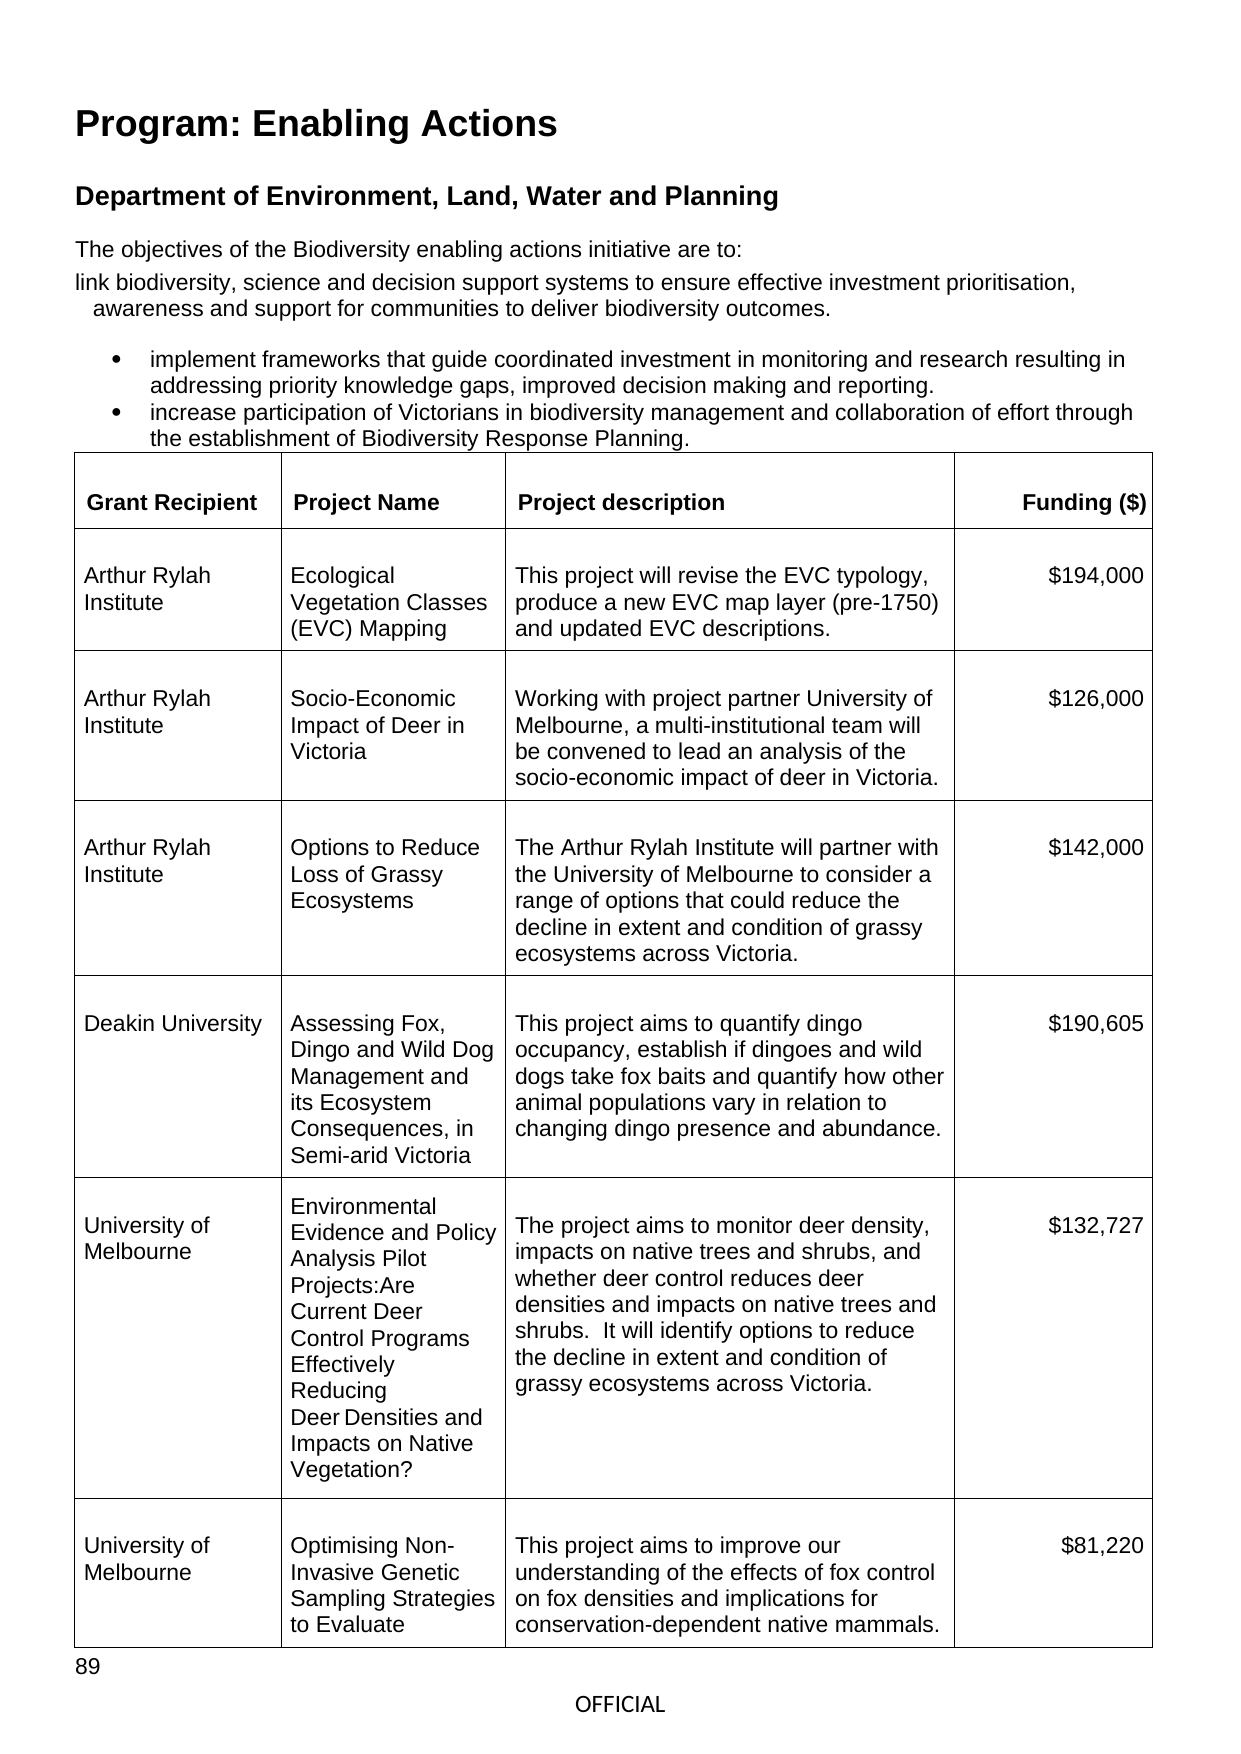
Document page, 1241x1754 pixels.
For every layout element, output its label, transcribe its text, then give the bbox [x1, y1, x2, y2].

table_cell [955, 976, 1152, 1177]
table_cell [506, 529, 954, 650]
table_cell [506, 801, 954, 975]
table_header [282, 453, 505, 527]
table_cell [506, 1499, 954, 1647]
text link biodiversity, science and decision support systems to ensure effective investment prioritisation, awareness and support for communities to deliver biodiversity outcomes. [75, 268, 1165, 321]
list implement frameworks that guide coordinated investment in monitoring and research resulting in addressing priority knowledge gaps, improved decision making and reporting. [112, 346, 1165, 399]
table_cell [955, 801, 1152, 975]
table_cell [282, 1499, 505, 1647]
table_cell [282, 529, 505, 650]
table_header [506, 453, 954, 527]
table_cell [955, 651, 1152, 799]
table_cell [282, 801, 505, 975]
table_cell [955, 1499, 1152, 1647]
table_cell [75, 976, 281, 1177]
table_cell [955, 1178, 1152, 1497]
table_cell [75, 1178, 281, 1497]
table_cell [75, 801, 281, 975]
text The objectives of the Biodiversity enabling actions initiative are to: [75, 236, 1165, 262]
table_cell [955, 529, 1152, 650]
subtitle Department of Environment, Land, Water and Planning [75, 180, 1165, 211]
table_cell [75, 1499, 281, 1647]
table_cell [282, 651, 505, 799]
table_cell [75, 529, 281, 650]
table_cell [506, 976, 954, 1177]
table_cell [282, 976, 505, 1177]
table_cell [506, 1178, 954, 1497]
list increase participation of Victorians in biodiversity management and collaboration of effort through the establishment of Biodiversity Response Planning. [112, 399, 1165, 452]
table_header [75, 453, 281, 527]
subtitle Program: Enabling Actions [75, 101, 1165, 144]
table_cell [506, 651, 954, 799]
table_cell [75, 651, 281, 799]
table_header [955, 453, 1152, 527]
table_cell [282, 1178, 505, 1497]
